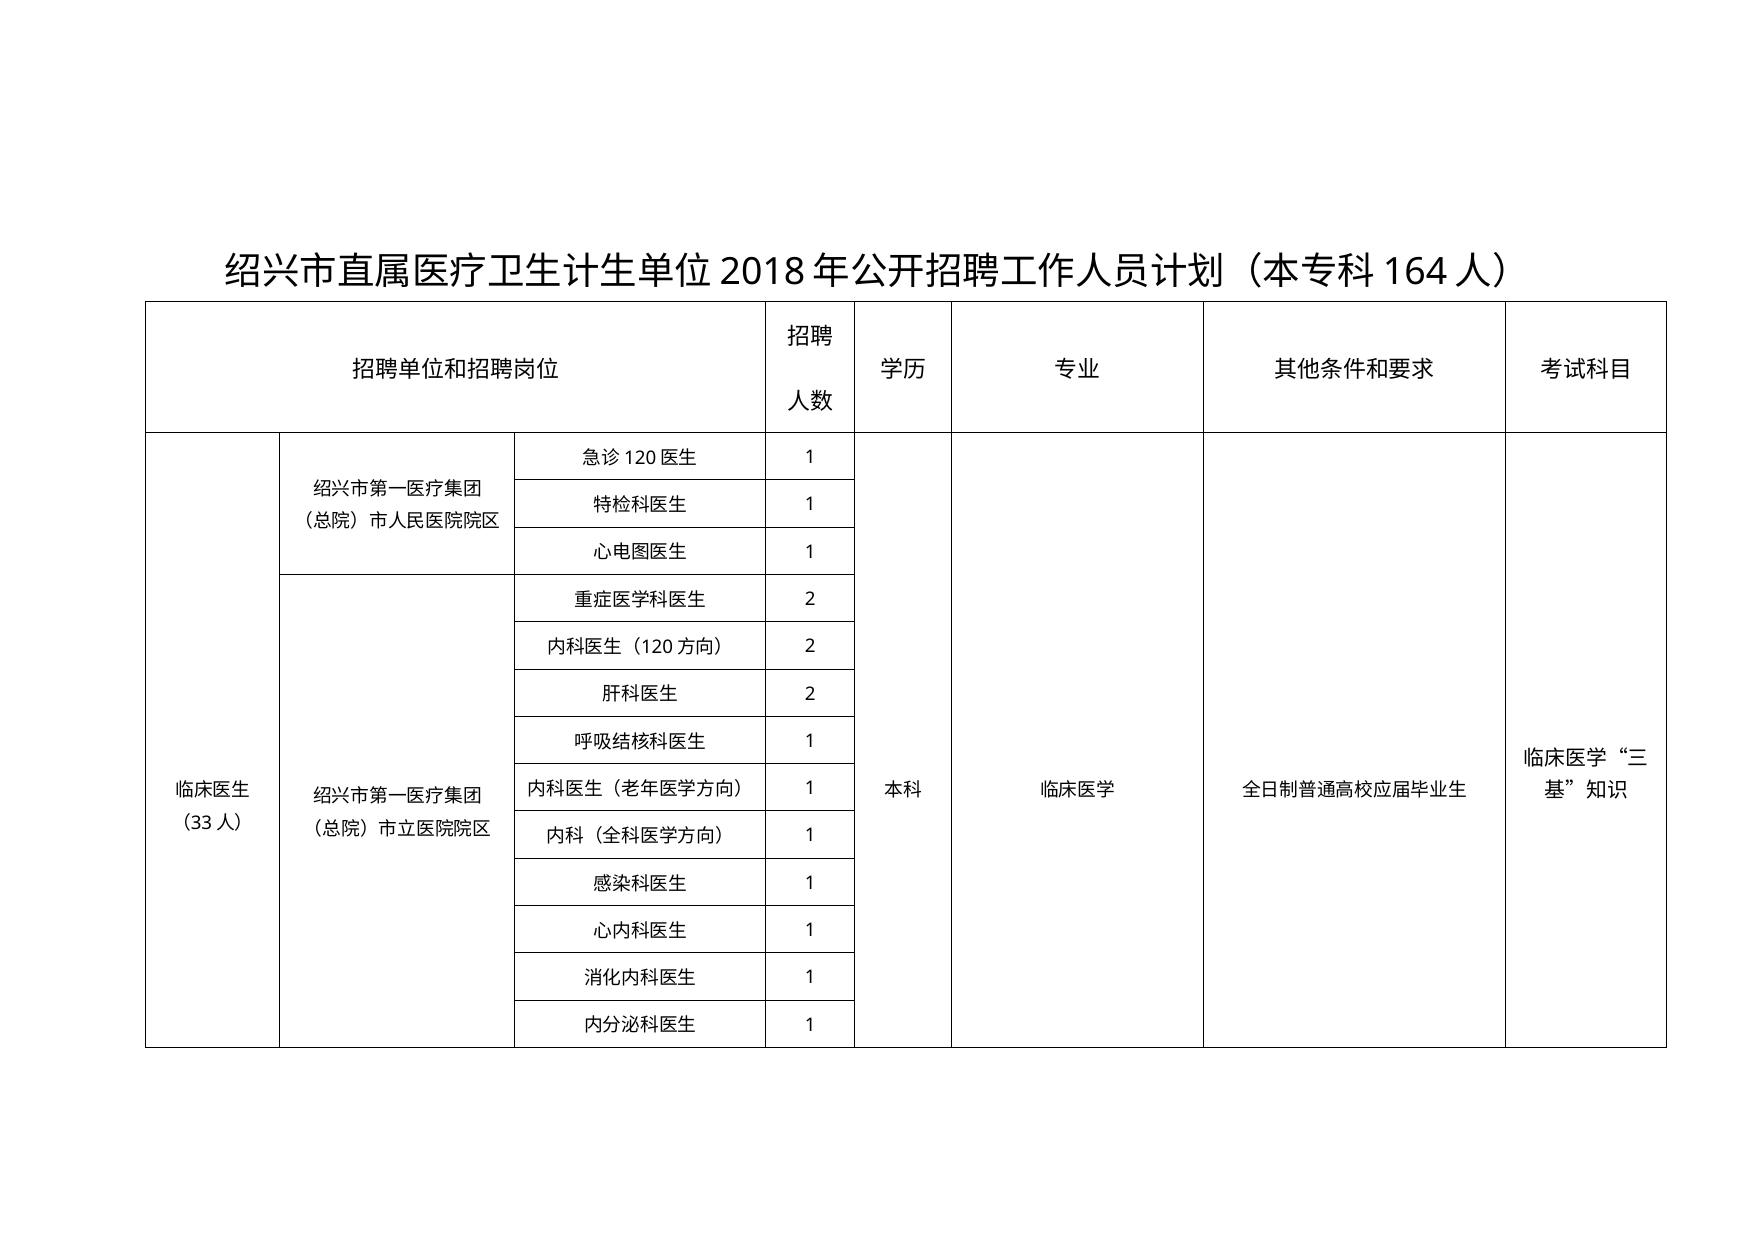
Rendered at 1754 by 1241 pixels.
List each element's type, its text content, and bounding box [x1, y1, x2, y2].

table_cell 绍兴市第一医疗集团 （总院）市人民医院院区 [280, 433, 514, 574]
table_header 学历 [855, 302, 951, 432]
table_cell 消化内科医生 [515, 953, 765, 999]
table_cell 1 [766, 433, 854, 479]
table_cell 肝科医生 [515, 670, 765, 716]
table_cell 心电图医生 [515, 528, 765, 574]
table_header 考试科目 [1506, 302, 1666, 432]
table_cell 急诊120医生 [515, 433, 765, 479]
table_cell 心内科医生 [515, 906, 765, 952]
table_header 招聘单位和招聘岗位 [146, 302, 765, 432]
table_cell 1 [766, 764, 854, 810]
table_header 招聘 人数 [766, 302, 854, 432]
table_cell 1 [766, 717, 854, 763]
table_cell 1 [766, 811, 854, 858]
table_cell 1 [766, 953, 854, 999]
table_cell 特检科医生 [515, 480, 765, 527]
table_cell 1 [766, 859, 854, 905]
table_cell 内科医生（老年医学方向） [515, 764, 765, 810]
table_cell 2 [766, 670, 854, 716]
text 绍兴市直属医疗卫生计生单位2018年公开招聘工作人员计划（本专科164人） [150, 236, 1604, 301]
table_cell 感染科医生 [515, 859, 765, 905]
table_cell 临床医生 （33人） [146, 433, 279, 1047]
table_header 其他条件和要求 [1204, 302, 1505, 432]
table_cell 内科医生（120方向） [515, 622, 765, 668]
table_cell 本科 本科 [855, 433, 951, 1047]
table_cell 1 [766, 906, 854, 952]
table_cell 全日制普通高校应届毕业生 全日制普通高校应届毕业生 [1204, 433, 1505, 1047]
table_cell 绍兴市第一医疗集团 （总院）市立医院院区 [280, 575, 514, 1047]
table_cell 2 [766, 622, 854, 668]
table_cell 2 [766, 575, 854, 621]
table_cell 1 [766, 528, 854, 574]
table_cell 呼吸结核科医生 [515, 717, 765, 763]
table_cell 内分泌科医生 [515, 1001, 765, 1047]
table_cell 1 [766, 480, 854, 527]
table_cell 临床医学“三基”知识 临床医学“三基”知识 [1506, 433, 1666, 1047]
table_cell 内科（全科医学方向） [515, 811, 765, 858]
table_cell 重症医学科医生 [515, 575, 765, 621]
table_header 专业 [952, 302, 1203, 432]
table_cell 临床医学 临床医学 [952, 433, 1203, 1047]
table_cell 1 [766, 1001, 854, 1047]
